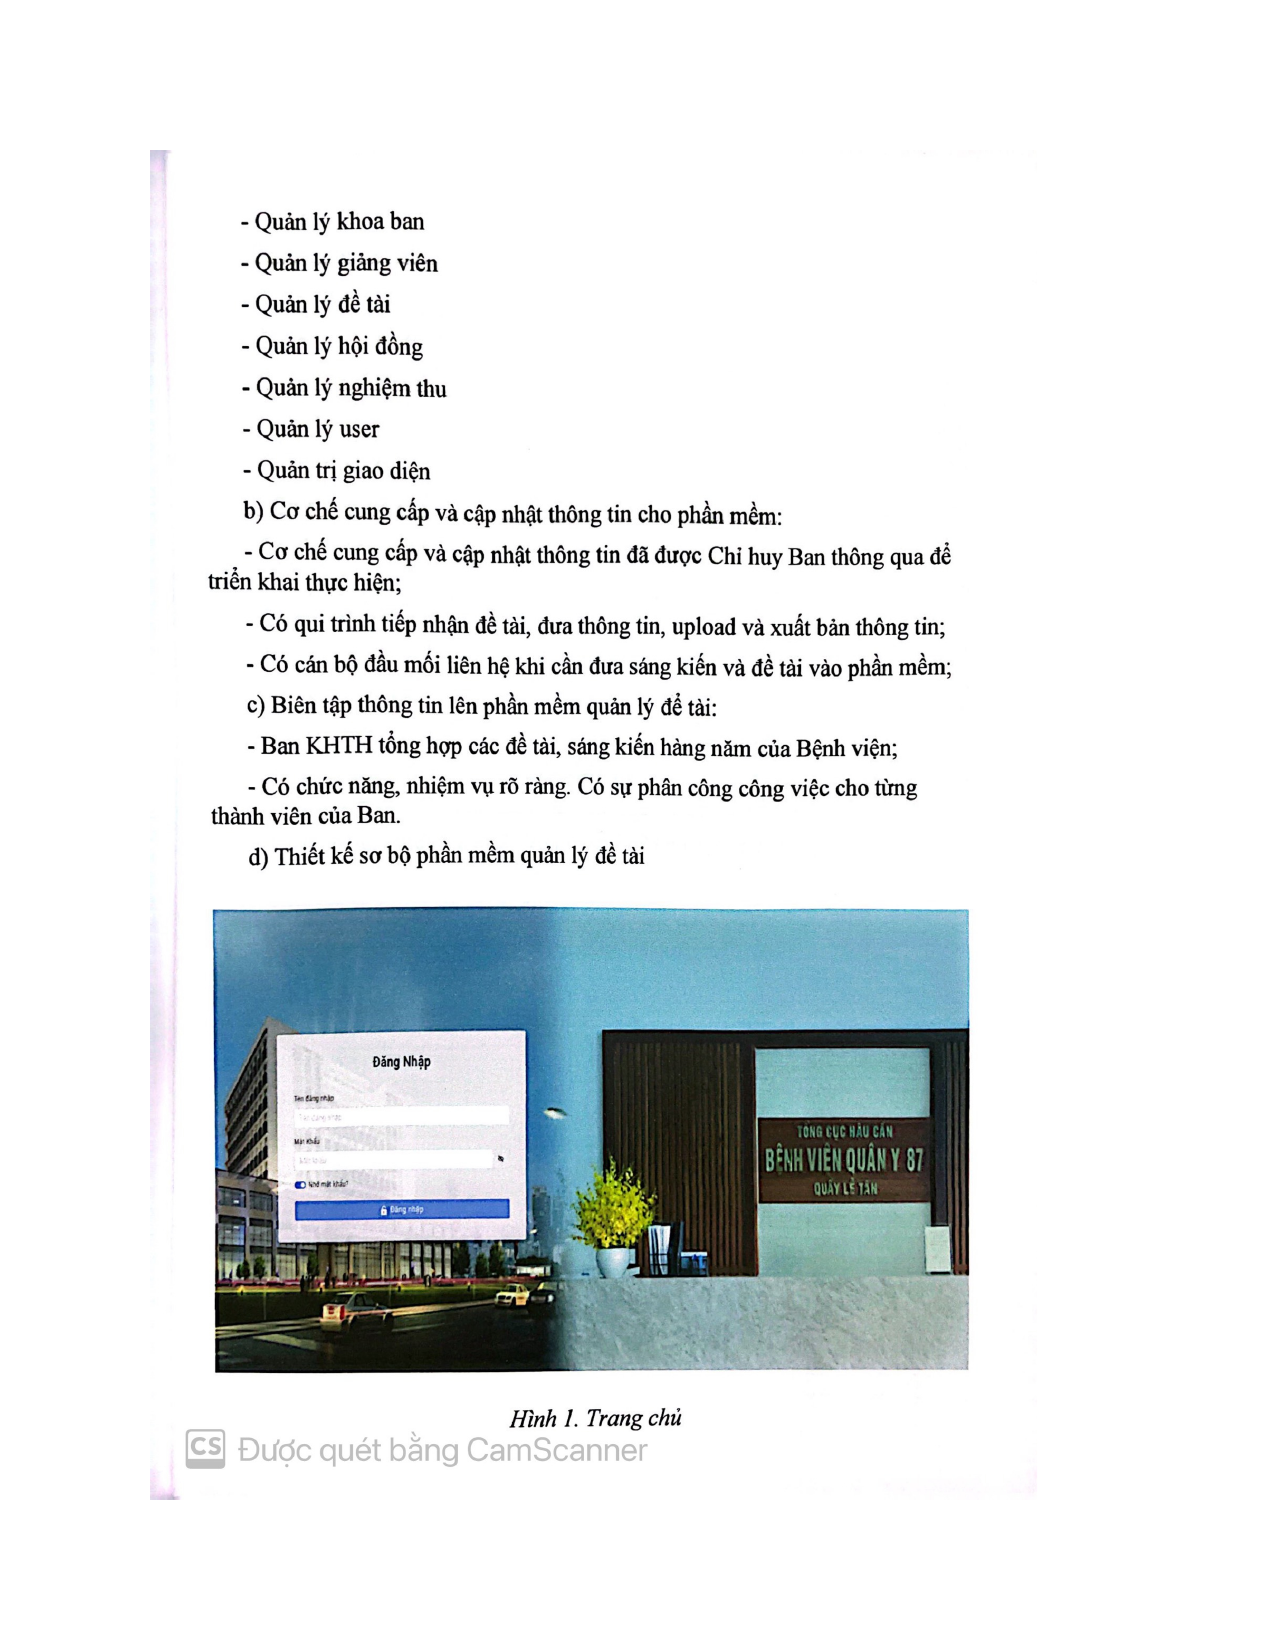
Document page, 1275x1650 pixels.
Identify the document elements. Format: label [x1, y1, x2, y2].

picture [150, 150, 1038, 1500]
